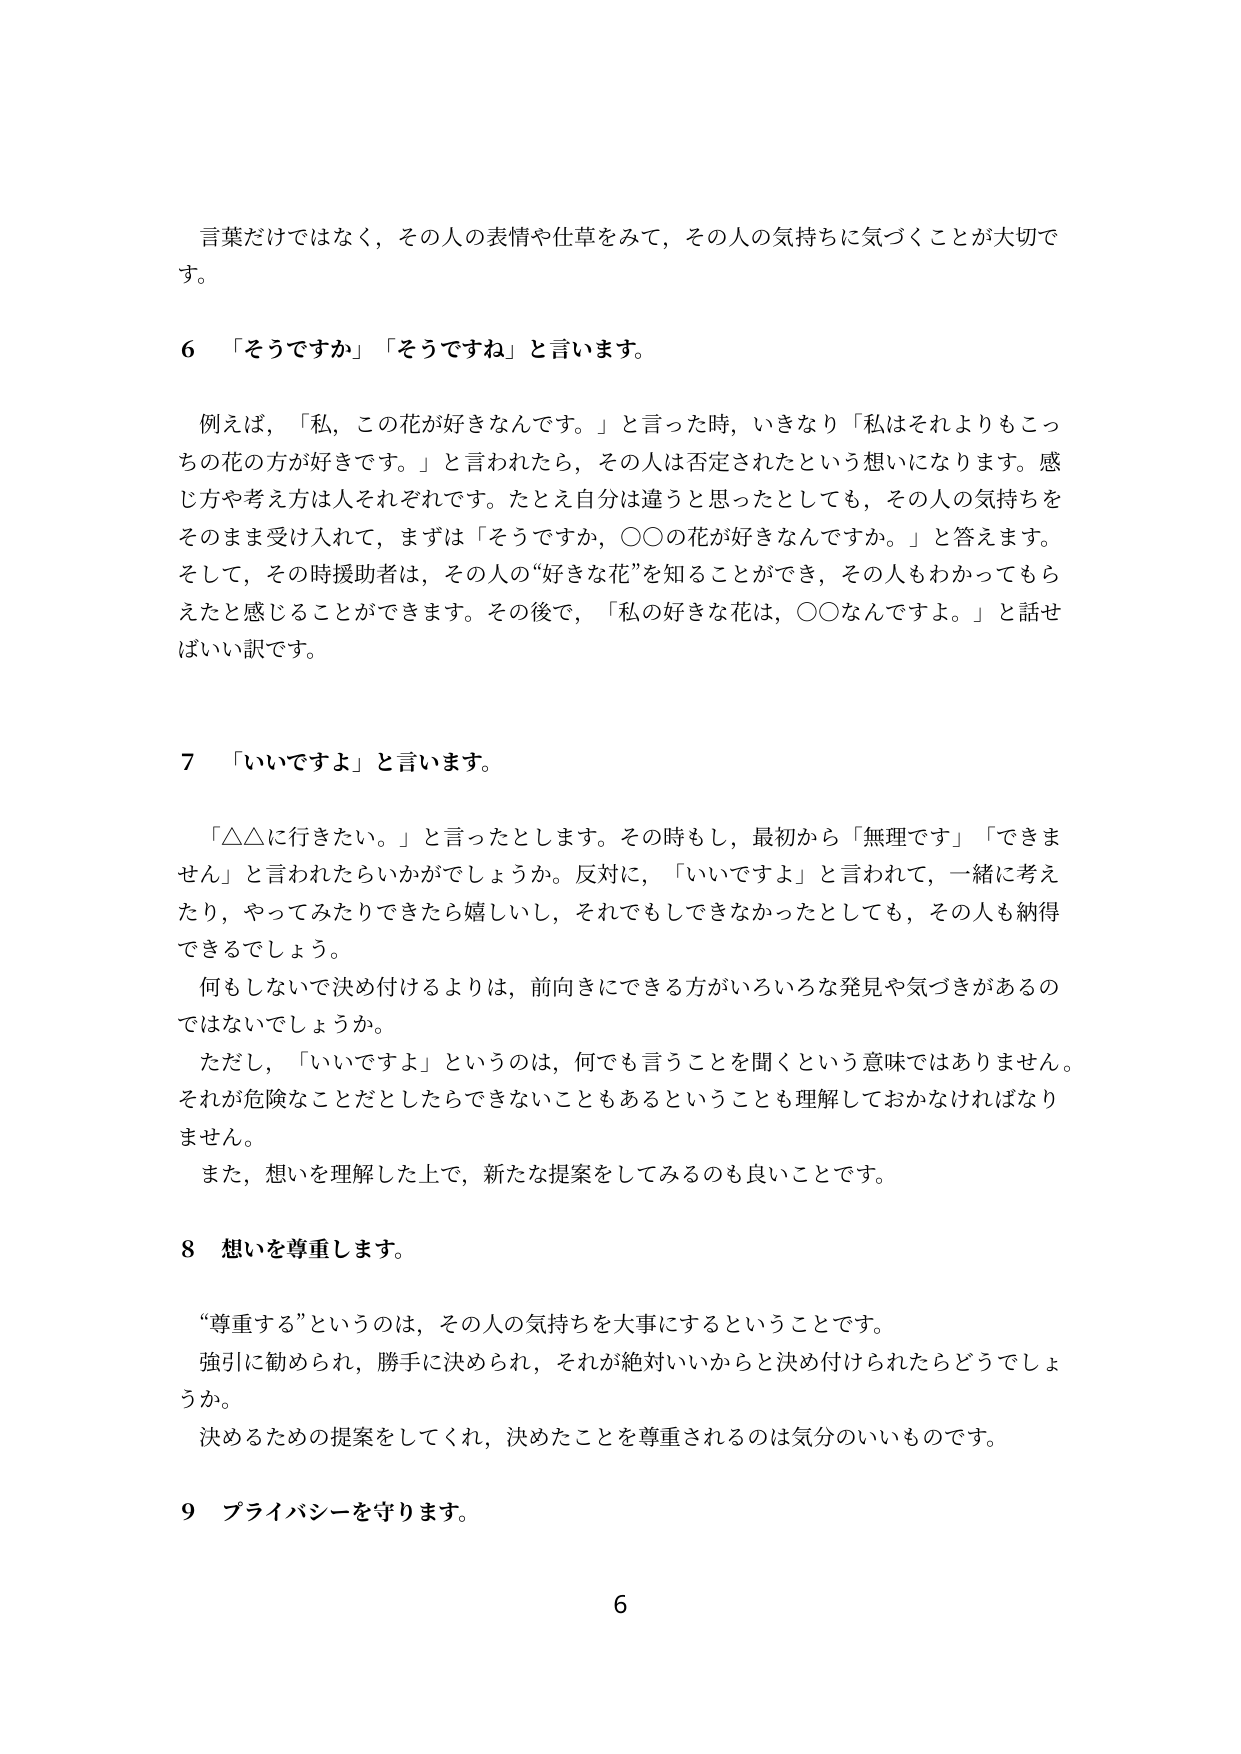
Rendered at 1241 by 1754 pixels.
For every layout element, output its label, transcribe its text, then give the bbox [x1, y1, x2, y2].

text ６ 「そうですか」「そうですね」と言います。 [177, 329, 1063, 367]
text 決めるための提案をしてくれ，決めたことを尊重されるのは気分のいいものです。 [177, 1417, 1063, 1454]
text 何もしないで決め付けるよりは，前向きにできる方がいろいろな発見や気づきがあるのではないでしょうか。 [177, 967, 1063, 1042]
text 例えば，「私，この花が好きなんです。」と言った時，いきなり「私はそれよりもこっちの花の方が好きです。」と言われたら，その人は否定されたという想いになります。感じ方や考え方は人それぞれです。たとえ自分は違うと思ったとしても，その人の気持ちをそのまま受け入れて，まずは「そうですか，○○の花が好きなんですか。」と答えます。そして，その時援助者は，その人の“好きな花”を知ることができ，その人もわかってもらえたと感じることができます。その後で，「私の好きな花は，○○なんですよ。」と話せばいい訳です。 [177, 404, 1063, 667]
text 「△△に行きたい。」と言ったとします。その時もし，最初から「無理です」「できません」と言われたらいかがでしょうか。反対に，「いいですよ」と言われて，一緒に考えたり，やってみたりできたら嬉しいし，それでもしできなかったとしても，その人も納得できるでしょう。 [177, 817, 1063, 967]
text ９ プライバシーを守ります。 [177, 1492, 1063, 1529]
text ただし，「いいですよ」というのは，何でも言うことを聞くという意味ではありません。それが危険なことだとしたらできないこともあるということも理解しておかなければなりません。 [177, 1042, 1063, 1154]
text ７ 「いいですよ」と言います。 [177, 742, 1063, 779]
text 強引に勧められ，勝手に決められ，それが絶対いいからと決め付けられたらどうでしょうか。 [177, 1342, 1063, 1417]
text ８ 想いを尊重します。 [177, 1229, 1063, 1267]
text また，想いを理解した上で，新たな提案をしてみるのも良いことです。 [177, 1154, 1063, 1192]
text 言葉だけではなく，その人の表情や仕草をみて，その人の気持ちに気づくことが大切です。 [177, 217, 1063, 292]
text “尊重する”というのは，その人の気持ちを大事にするということです。 [177, 1304, 1063, 1342]
